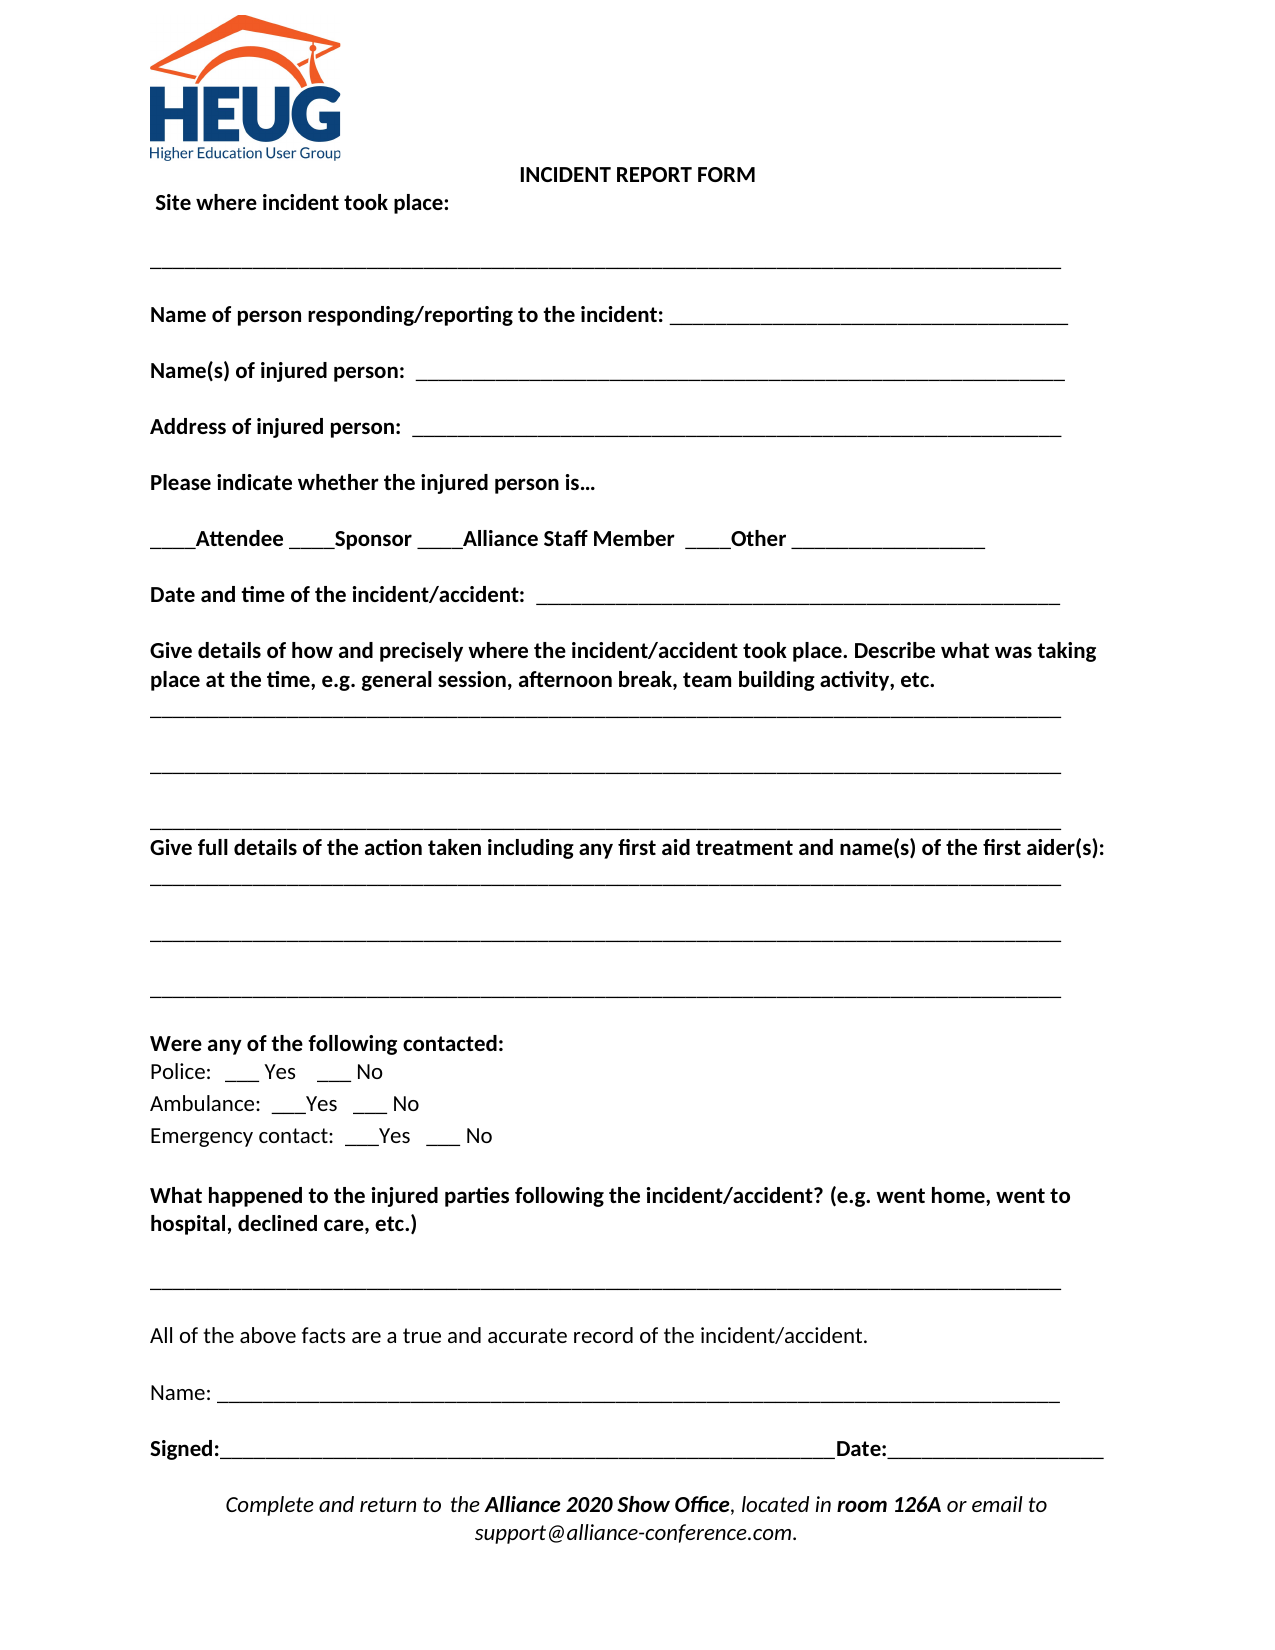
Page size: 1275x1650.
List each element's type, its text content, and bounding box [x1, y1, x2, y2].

text What happened to the injured parties following the incident/accident? (e.g. went home, went to hospital, declined care, etc.) [150, 1182, 1125, 1238]
text ____Attendee​ ____Sponsor ____Alliance Staff Member ​​ ____Other _________________ [150, 524, 1125, 553]
text All of the above facts are a true and accurate record of the incident/accident. [150, 1322, 1125, 1350]
text Date and time of the incident/accident: ______________________________________________ [150, 581, 1125, 609]
text INCIDENT REPORT FORM [150, 160, 1125, 188]
text Please indicate whether the injured person is… [150, 468, 1125, 497]
text Name of person responding/reporting to the incident: ___________________________________ [150, 300, 1125, 328]
text Signed:______________________________________________________​​​​​​​Date:___________________ [150, 1434, 1125, 1462]
text Ambulance: ___​Yes ___ No [150, 1089, 1125, 1117]
text ________________________________________________________________________________ ________________________________________________________________________________ ________________________________________________________________________________ Give full details of the action taken including any first aid treatment and name(s) of the first aider(s): ________________________________________________________________________________ ________________________________________________________________________________ ________________________________________________________________________________ [150, 693, 1125, 1029]
text Site where incident took place: ________________________________________________________________________________ [150, 188, 1125, 272]
text Complete and return to the Alliance 2020 Show Office, located in room 126A or email to support@alliance-conference.com. [150, 1490, 1125, 1546]
text Give details of how and precisely where the incident/accident took place. Describe what was taking place at the time, e.g. general session, afternoon break, team building activity, etc. [150, 637, 1125, 693]
text ________________________________________________________________________________ [150, 1266, 1125, 1294]
text Name(s) of injured person: _________________________________________________________ [150, 356, 1125, 384]
text Emergency contact: ___Yes ___ No [150, 1121, 1125, 1149]
picture [150, 15, 341, 161]
text Address of injured person: _________________________________________________________ [150, 412, 1125, 441]
text Police: ___ Yes ___ No [150, 1057, 1125, 1085]
text Were any of the following contacted: ​ [150, 1029, 1125, 1057]
text Name: __________________________________________________________________________ [150, 1378, 1125, 1406]
